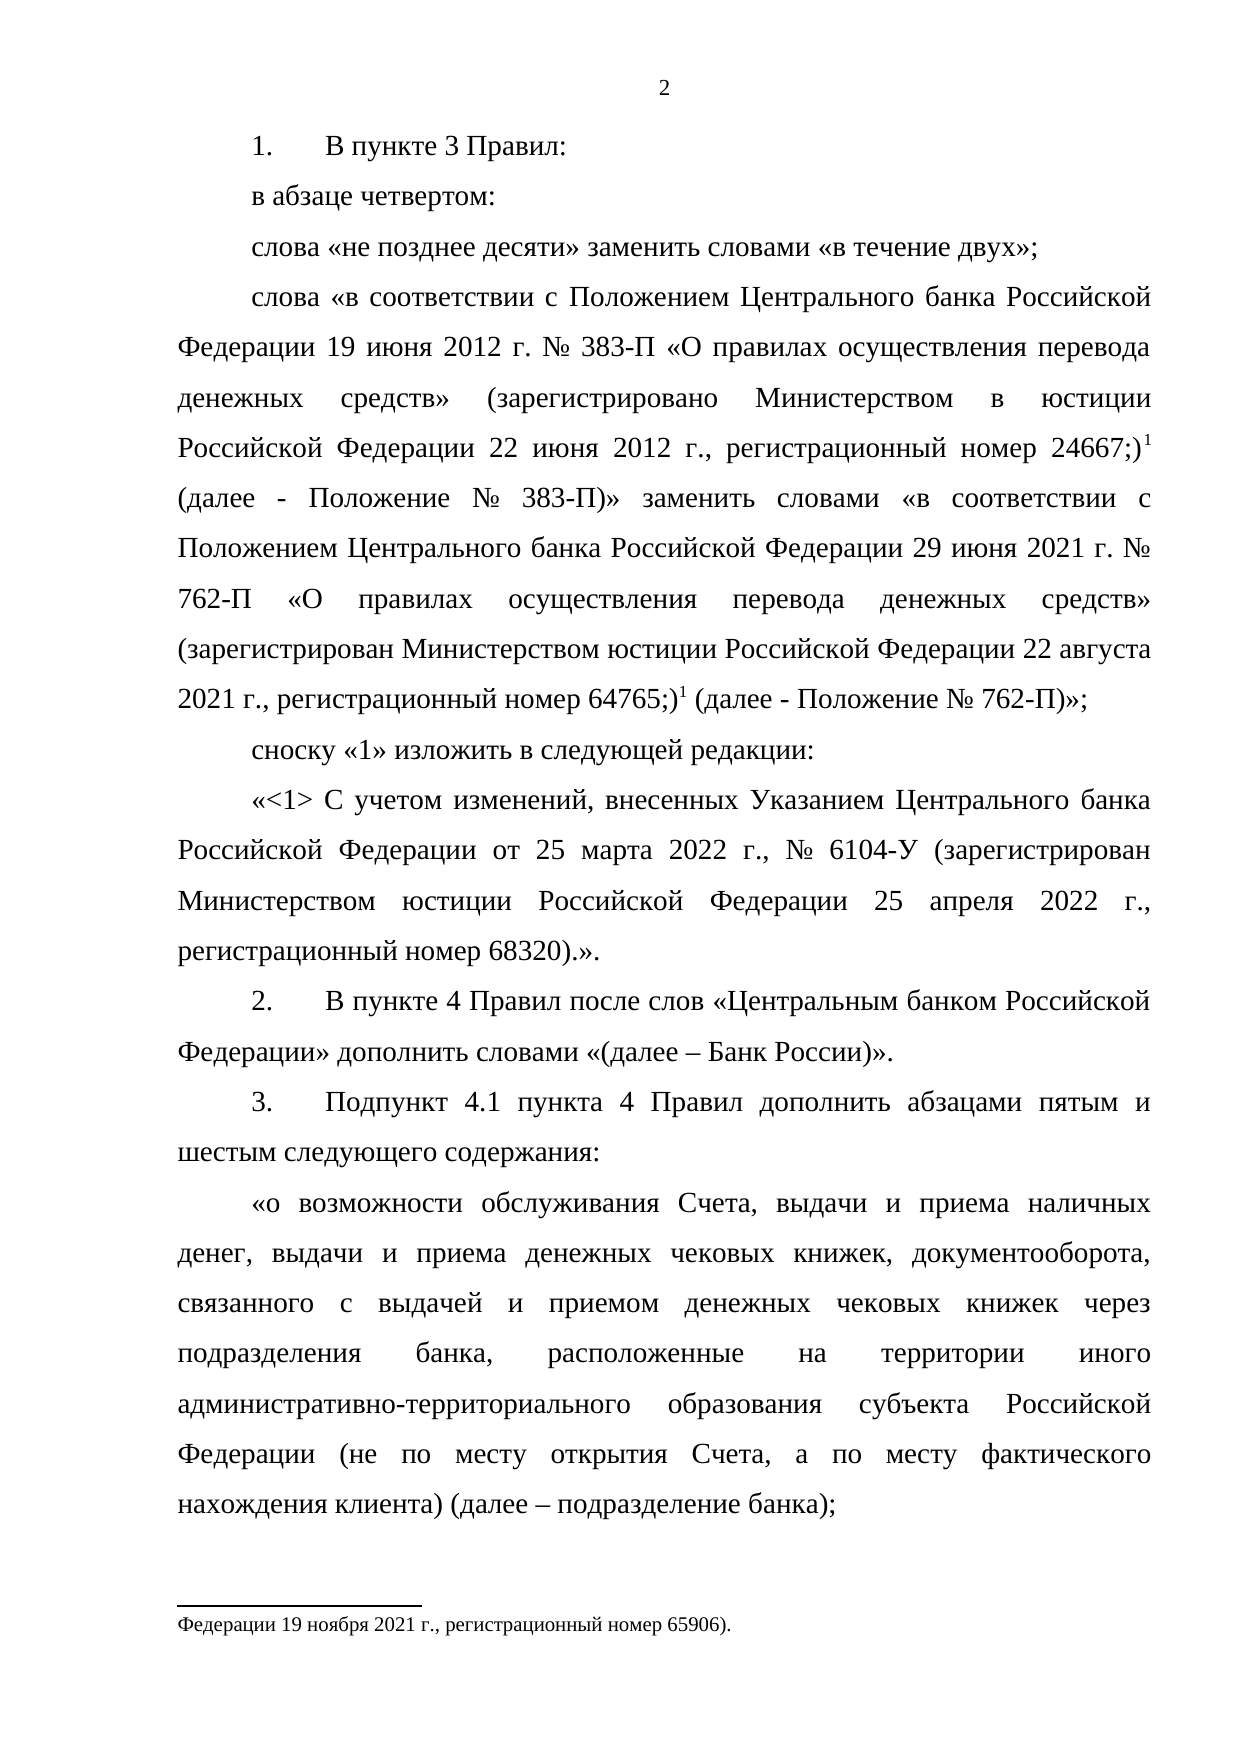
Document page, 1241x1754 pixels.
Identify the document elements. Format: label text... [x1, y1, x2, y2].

list В пункте 3 Правил: [177, 128, 1152, 162]
list сноску «1» изложить в следующей редакции: [251, 732, 1152, 765]
list Подпункт 4.1 пункта 4 Правил дополнить абзацами пятым и шестым следующего содержания: [177, 1084, 1152, 1168]
text слова «не позднее десяти» заменить словами «в течение двух»; [177, 229, 1152, 262]
text «<1> С учетом изменений, внесенных Указанием Центрального банка Российской Федерации от 25 марта 2022 г., № 6104-У (зарегистрирован Министерством юстиции Российской Федерации 25 апреля 2022 г., регистрационный номер 68320).». [177, 782, 1152, 967]
list В пункте 4 Правил после слов «Центральным банком Российской Федерации» дополнить словами «(далее – Банк России)». [177, 983, 1152, 1067]
list в абзаце четвертом: [251, 178, 1152, 212]
text «о возможности обслуживания Счета, выдачи и приема наличных денег, выдачи и приема денежных чековых книжек, документооборота, связанного с выдачей и приемом денежных чековых книжек через подразделения банка, расположенные на территории иного административно-территориального образования субъекта Российской Федерации (не по месту открытия Счета, а по месту фактического нахождения клиента) (далее – подразделение банка); [177, 1185, 1152, 1520]
text слова «в соответствии с Положением Центрального банка Российской Федерации 19 июня 2012 г. № 383-П «О правилах осуществления перевода денежных средств» (зарегистрировано Министерством в юстиции Российской Федерации 22 июня 2012 г., регистрационный номер 24667;)1 (далее - Положение № 383-П)» заменить словами «в соответствии с Положением Центрального банка Российской Федерации 29 июня 2021 г. № 762-П «О правилах осуществления перевода денежных средств» (зарегистрирован Министерством юстиции Российской Федерации 22 августа 2021 г., регистрационный номер 64765;)1 (далее - Положение № 762-П)»; [177, 279, 1152, 715]
